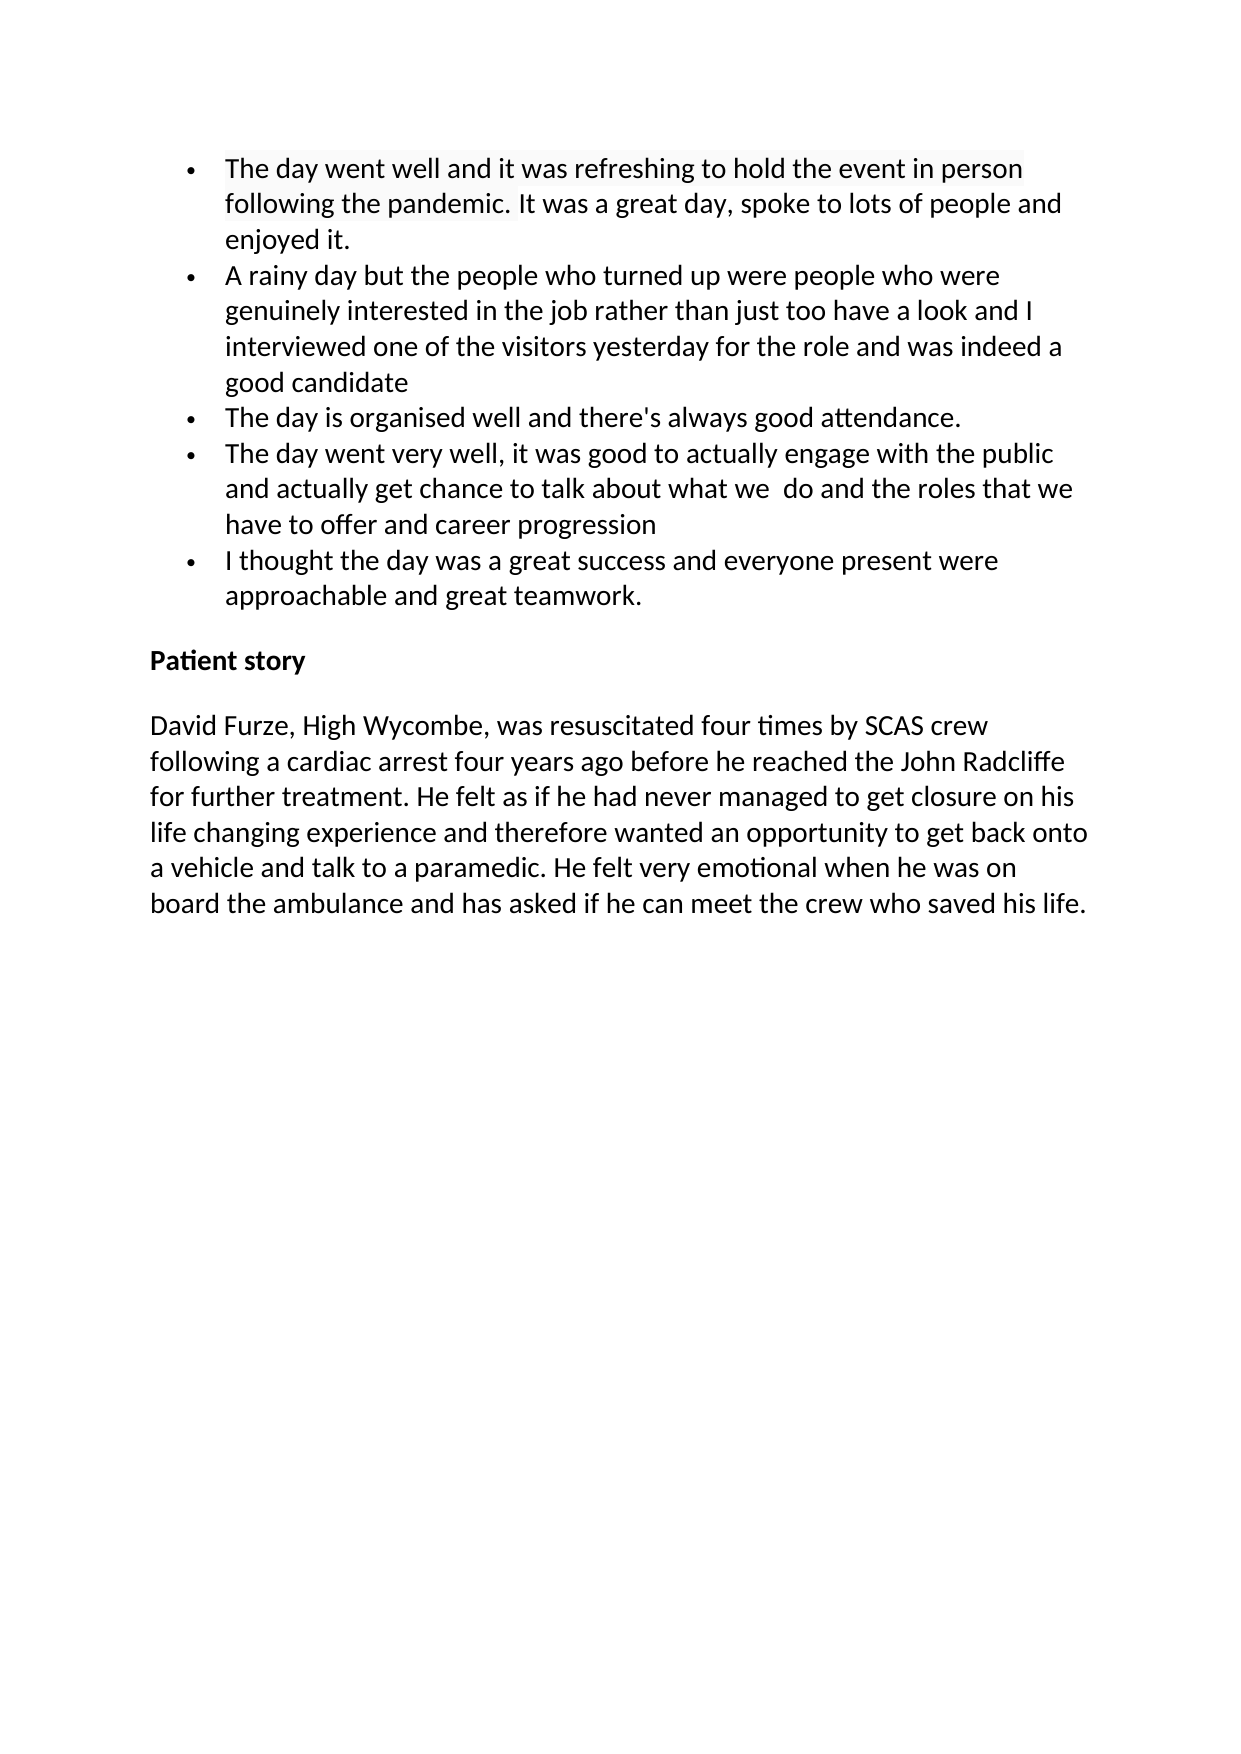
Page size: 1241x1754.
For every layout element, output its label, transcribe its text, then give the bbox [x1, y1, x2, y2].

list A rainy day but the people who turned up were people who were genuinely interested in the job rather than just too have a look and I interviewed one of the visitors yesterday for the role and was indeed a good candidate [187, 257, 1090, 399]
text David Furze, High Wycombe, was resuscitated four times by SCAS crew following a cardiac arrest four years ago before he reached the John Radcliffe for further treatment. He felt as if he had never managed to get closure on his life changing experience and therefore wanted an opportunity to get back onto a vehicle and talk to a paramedic. He felt very emotional when he was on board the ambulance and has asked if he can meet the crew who saved his life. [150, 707, 1090, 921]
text Patient story [150, 642, 1090, 678]
list The day went well and it was refreshing to hold the event in person following the pandemic. It was a great day, spoke to lots of people and enjoyed it. [187, 150, 1090, 257]
list The day went very well, it was good to actually engage with the public and actually get chance to talk about what we do and the roles that we have to offer and career progression [187, 435, 1090, 542]
list I thought the day was a great success and everyone present were approachable and great teamwork. [187, 542, 1090, 613]
list The day is organised well and there's always good attendance. [187, 399, 1090, 435]
